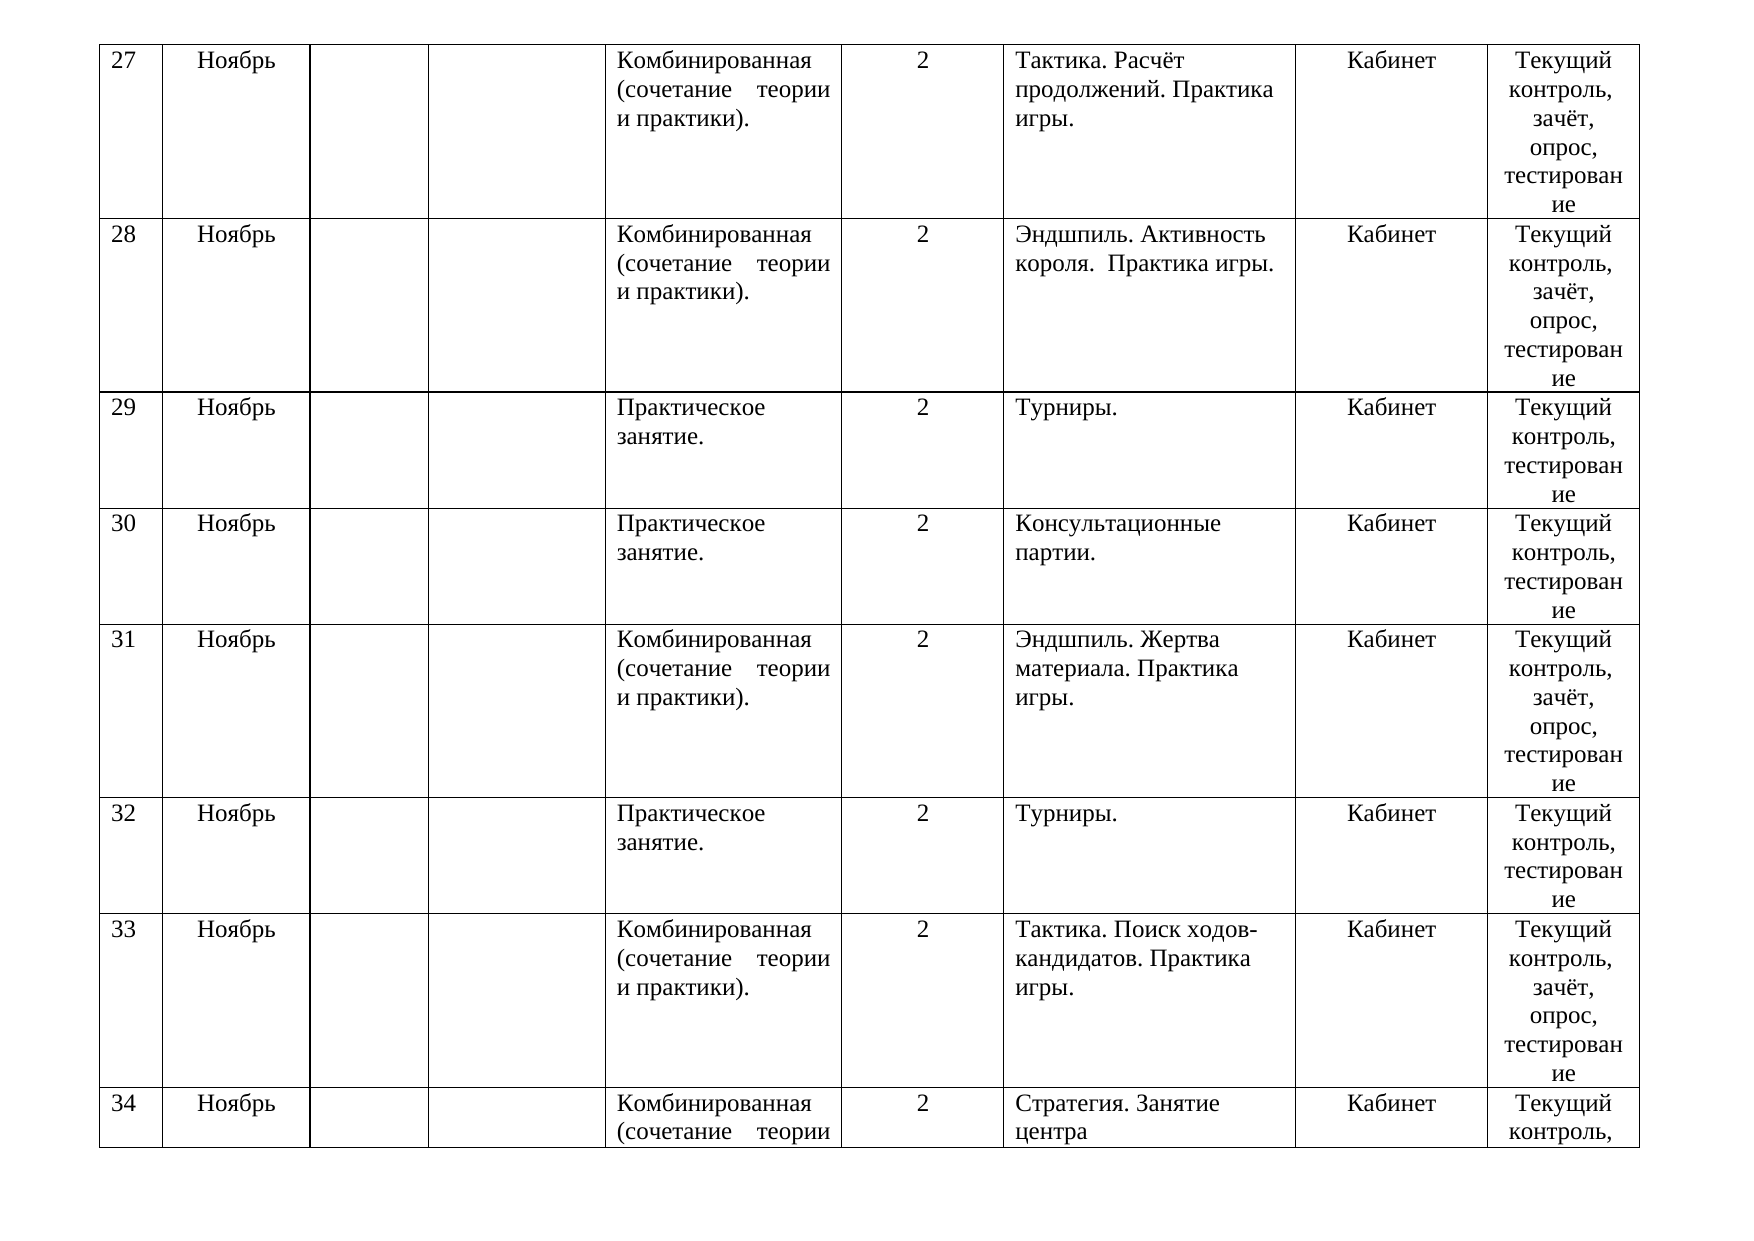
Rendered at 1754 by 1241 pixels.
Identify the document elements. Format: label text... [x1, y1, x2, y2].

table_cell 33 [100, 914, 162, 1087]
table_cell Турниры. [1004, 393, 1295, 507]
table_cell Кабинет [1296, 393, 1487, 507]
table_cell Практическое занятие. [606, 509, 841, 623]
table_cell 32 [100, 798, 162, 913]
table_cell 30 [100, 509, 162, 623]
table_cell Кабинет [1296, 509, 1487, 623]
table_cell Текущий контроль, зачёт, опрос, тестирование [1488, 914, 1639, 1087]
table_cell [1488, 219, 1639, 391]
table_cell 31 [100, 625, 162, 797]
table_cell Ноябрь [163, 798, 309, 913]
table_cell [311, 45, 428, 218]
table_cell 2 [842, 219, 1003, 391]
table_cell [429, 219, 605, 391]
table_cell Кабинет [1296, 219, 1487, 391]
table_cell Ноябрь [163, 1088, 309, 1147]
table_cell [311, 1088, 428, 1147]
table_cell [429, 798, 605, 913]
table_cell Ноябрь [163, 509, 309, 623]
table_cell Эндшпиль. Активность короля. Практика игры. [1004, 219, 1295, 391]
table_cell Текущий контроль, тестирование [1488, 509, 1639, 623]
table_cell 34 [100, 1088, 162, 1147]
table_cell Консультационные партии. [1004, 509, 1295, 623]
table_cell 2 [842, 798, 1003, 913]
table_cell 2 [842, 1088, 1003, 1147]
table_cell Практическое занятие. [606, 798, 841, 913]
table_cell [311, 393, 428, 507]
table_cell [429, 625, 605, 797]
table_cell [429, 914, 605, 1087]
table_cell [311, 625, 428, 797]
table_cell Кабинет [1296, 914, 1487, 1087]
table_cell [429, 45, 605, 218]
table_cell Турниры. [1004, 798, 1295, 913]
table_cell Кабинет [1296, 45, 1487, 218]
table_cell Тактика. Расчёт продолжений. Практика игры. [1004, 45, 1295, 218]
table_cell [1488, 45, 1639, 218]
table_cell 2 [842, 625, 1003, 797]
table_cell 2 [842, 393, 1003, 507]
table_cell Эндшпиль. Жертва материала. Практика игры. [1004, 625, 1295, 797]
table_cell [1004, 1088, 1295, 1147]
table_cell 2 [842, 914, 1003, 1087]
table_cell Ноябрь [163, 393, 309, 507]
table_cell [311, 914, 428, 1087]
table_cell 28 [100, 219, 162, 391]
table_cell Ноябрь [163, 45, 309, 218]
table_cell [1488, 1088, 1639, 1147]
table_cell Комбинированная (сочетание теории и практики). [606, 625, 841, 797]
table_cell Ноябрь [163, 625, 309, 797]
table_cell Текущий контроль, тестирование [1488, 393, 1639, 507]
table_cell Кабинет [1296, 798, 1487, 913]
table_cell Ноябрь [163, 219, 309, 391]
table_cell [429, 509, 605, 623]
table_cell Кабинет [1296, 1088, 1487, 1147]
table_cell [311, 798, 428, 913]
table_cell [311, 219, 428, 391]
table_cell Комбинированная (сочетание теории и практики). [606, 914, 841, 1087]
table_cell 2 [842, 45, 1003, 218]
table_cell Практическое занятие. [606, 393, 841, 507]
table_cell [311, 509, 428, 623]
table_cell 27 [100, 45, 162, 218]
table_cell [429, 393, 605, 507]
table_cell [429, 1088, 605, 1147]
table_cell Тактика. Поиск ходов-кандидатов. Практика игры. [1004, 914, 1295, 1087]
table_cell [606, 1088, 841, 1147]
table_cell Ноябрь [163, 914, 309, 1087]
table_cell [606, 45, 841, 218]
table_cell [606, 219, 841, 391]
table_cell Текущий контроль, тестирование [1488, 798, 1639, 913]
table_cell 2 [842, 509, 1003, 623]
table_cell 29 [100, 393, 162, 507]
table_cell Текущий контроль, зачёт, опрос, тестирование [1488, 625, 1639, 797]
table_cell Кабинет [1296, 625, 1487, 797]
